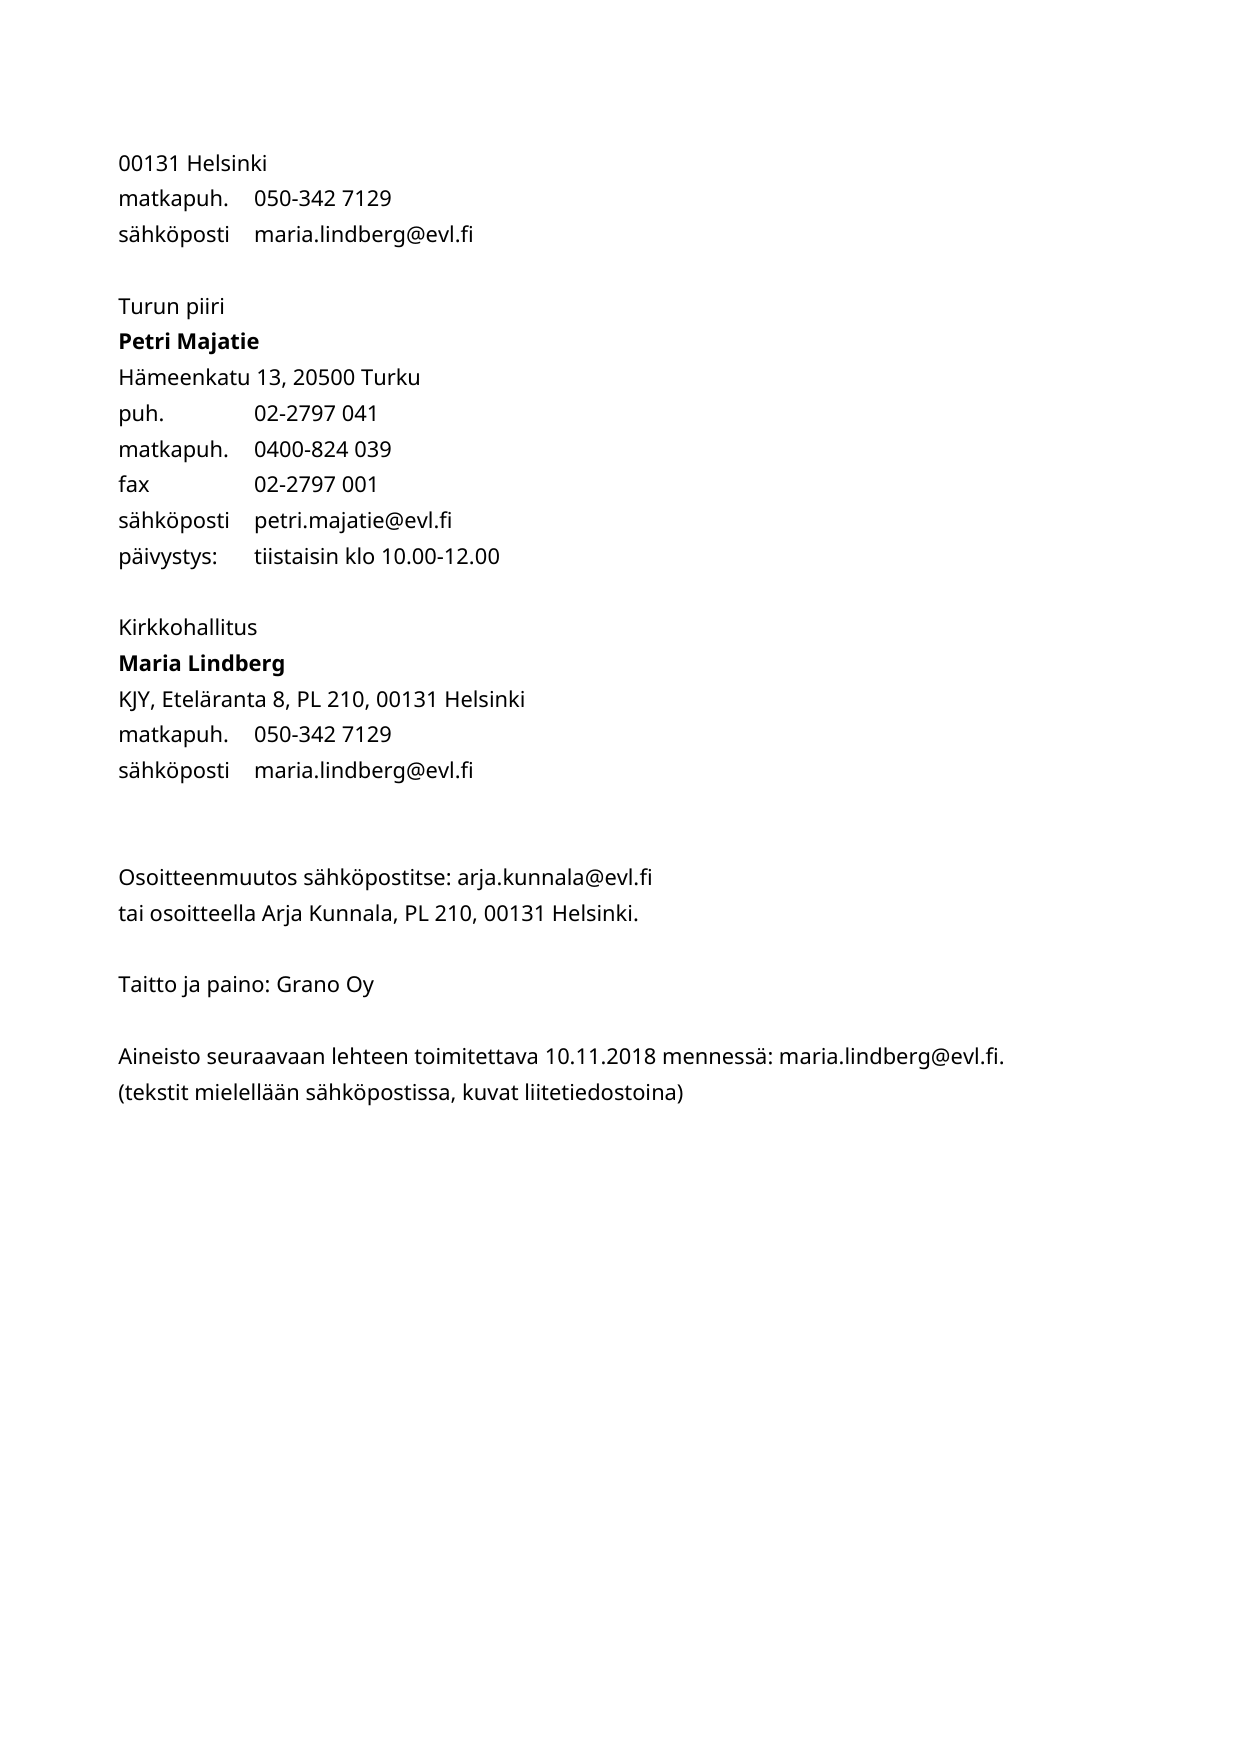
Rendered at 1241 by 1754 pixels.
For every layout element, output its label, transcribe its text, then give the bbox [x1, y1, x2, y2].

text Hämeenkatu 13, 20500 Turku [118, 362, 1122, 392]
text 00131 Helsinki [118, 148, 1122, 177]
text Aineisto seuraavaan lehteen toimitettava 10.11.2018 mennessä: maria.lindberg@evl.fi. [118, 1041, 1122, 1071]
text päivystys: tiistaisin klo 10.00-12.00 [118, 541, 1122, 571]
text tai osoitteella Arja Kunnala, PL 210, 00131 Helsinki. [118, 898, 1122, 928]
text Turun piiri [118, 291, 1122, 320]
text matkapuh. 050-342 7129 [118, 183, 1122, 213]
text Osoitteenmuutos sähköpostitse: arja.kunnala@evl.fi [118, 862, 1122, 892]
text Kirkkohallitus [118, 612, 1122, 642]
text puh. 02-2797 041 [118, 398, 1122, 428]
text sähköposti petri.majatie@evl.fi [118, 505, 1122, 535]
text Petri Majatie [118, 326, 1122, 356]
text matkapuh. 0400-824 039 [118, 433, 1122, 463]
text sähköposti maria.lindberg@evl.fi [118, 755, 1122, 785]
text Taitto ja paino: Grano Oy [118, 969, 1122, 999]
text (tekstit mielellään sähköpostissa, kuvat liitetiedostoina) [118, 1077, 1122, 1106]
text KJY, Eteläranta 8, PL 210, 00131 Helsinki [118, 684, 1122, 713]
text sähköposti maria.lindberg@evl.fi [118, 219, 1122, 249]
text fax 02-2797 001 [118, 469, 1122, 499]
text Maria Lindberg [118, 648, 1122, 678]
text matkapuh. 050-342 7129 [118, 719, 1122, 749]
